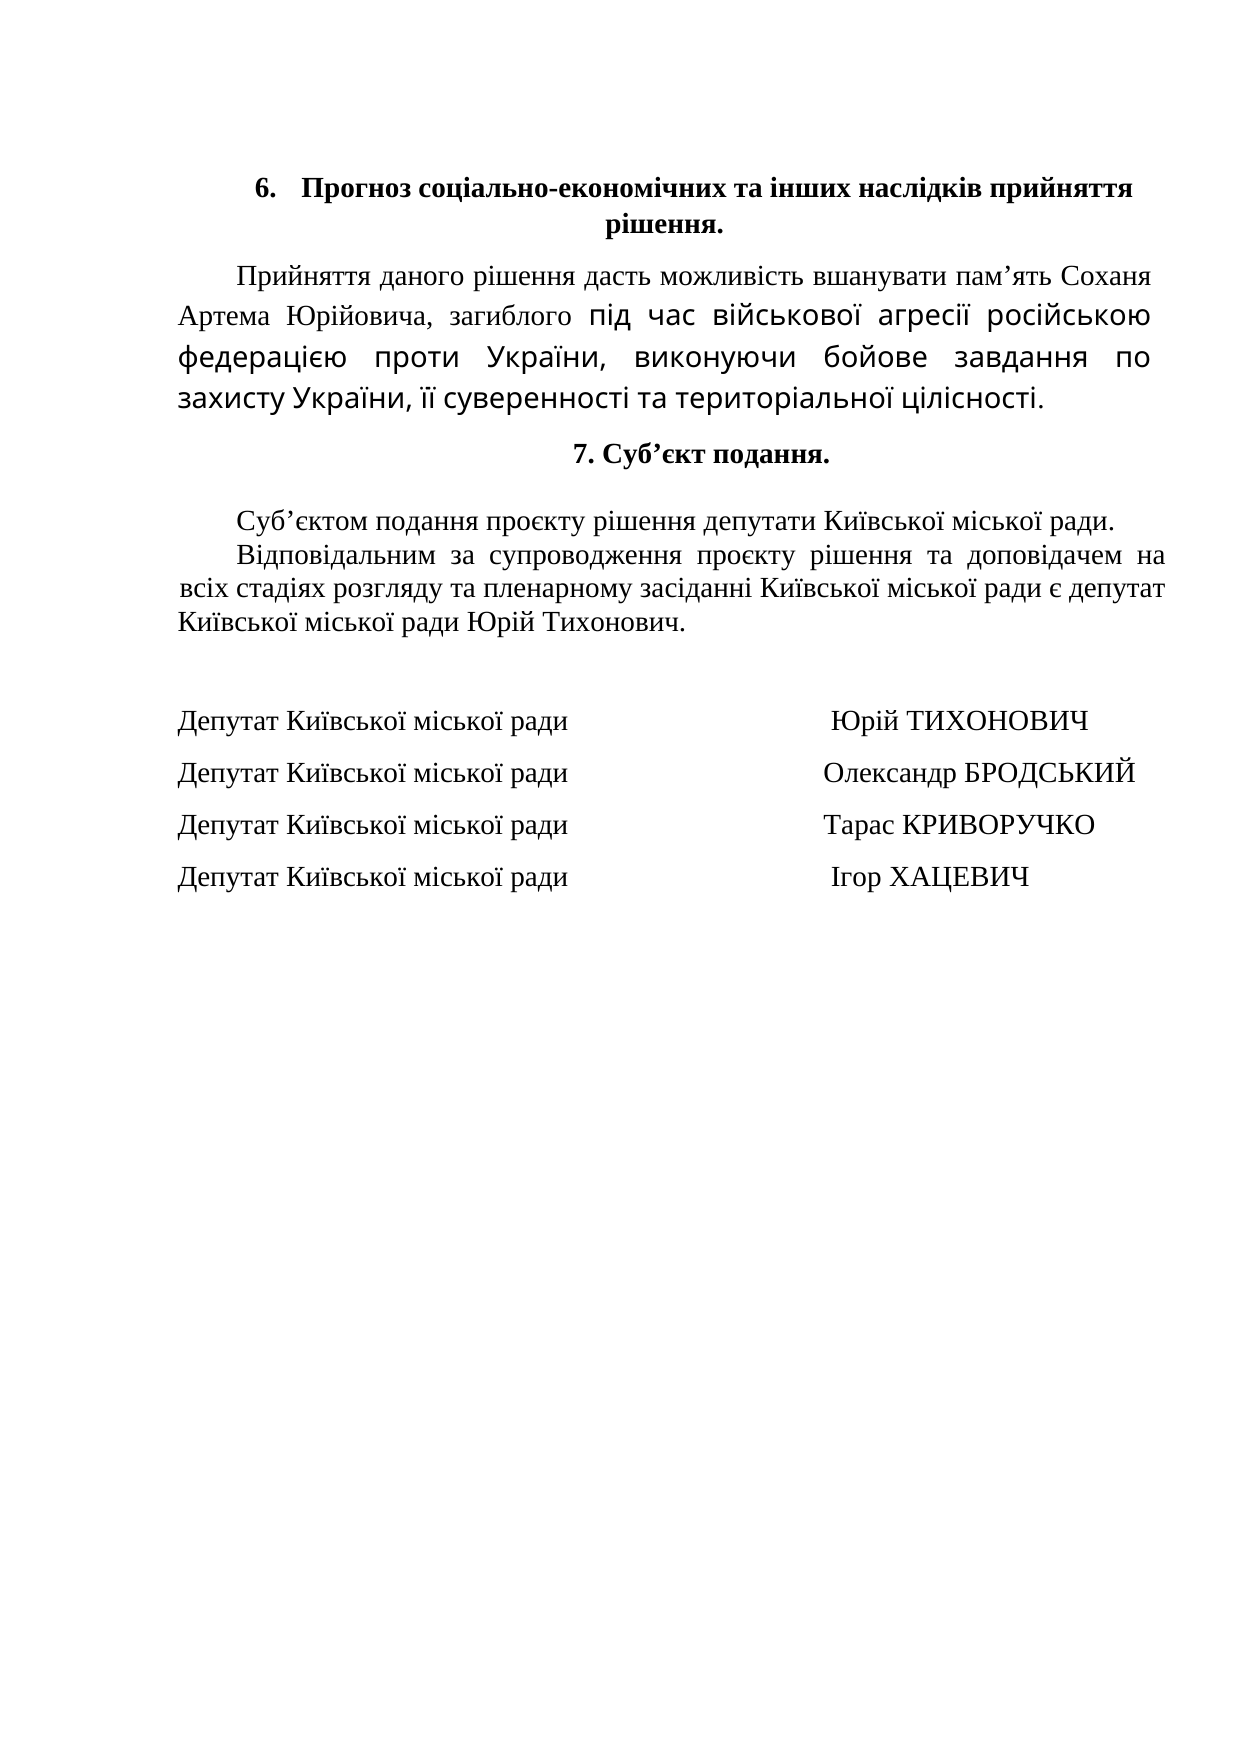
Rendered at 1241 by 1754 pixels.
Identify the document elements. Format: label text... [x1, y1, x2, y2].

text Відповідальним за супроводження проєкту рішення та доповідачем на всіх стадіях розгляду та пленарному засіданні Київської міської ради є депутат [179, 537, 1166, 604]
text Депутат Київської міської ради Олександр БРОДСЬКИЙ [177, 755, 1152, 788]
text Суб’єктом подання проєкту рішення депутати Київської міської ради. [179, 503, 1166, 537]
text 6. Прогноз соціально-економічних та інших наслідків прийняття рішення. [177, 170, 1152, 239]
text 7. Суб’єкт подання. [177, 436, 1152, 470]
text Депутат Київської міської ради Тарас КРИВОРУЧКО [177, 807, 1152, 841]
text Прийняття даного рішення дасть можливість вшанувати пам’ять Соханя Артема Юрійовича, загиблого під час військової агресії російською федерацією проти України, виконуючи бойове завдання по захисту України, її суверенності та територіальної цілісності. [177, 376, 1152, 417]
text Депутат Київської міської ради Ігор ХАЦЕВИЧ [177, 859, 1152, 893]
text Прийняття даного рішення дасть можливість вшанувати пам’ять Соханя Артема Юрійовича, загиблого під час військової агресії російською федерацією проти України, виконуючи бойове завдання по захисту України, її суверенності та територіальної цілісності. [177, 258, 1152, 336]
text Київської міської ради Юрій Тихонович. [177, 604, 1152, 638]
text Депутат Київської міської ради Юрій ТИХОНОВИЧ [177, 703, 1152, 736]
